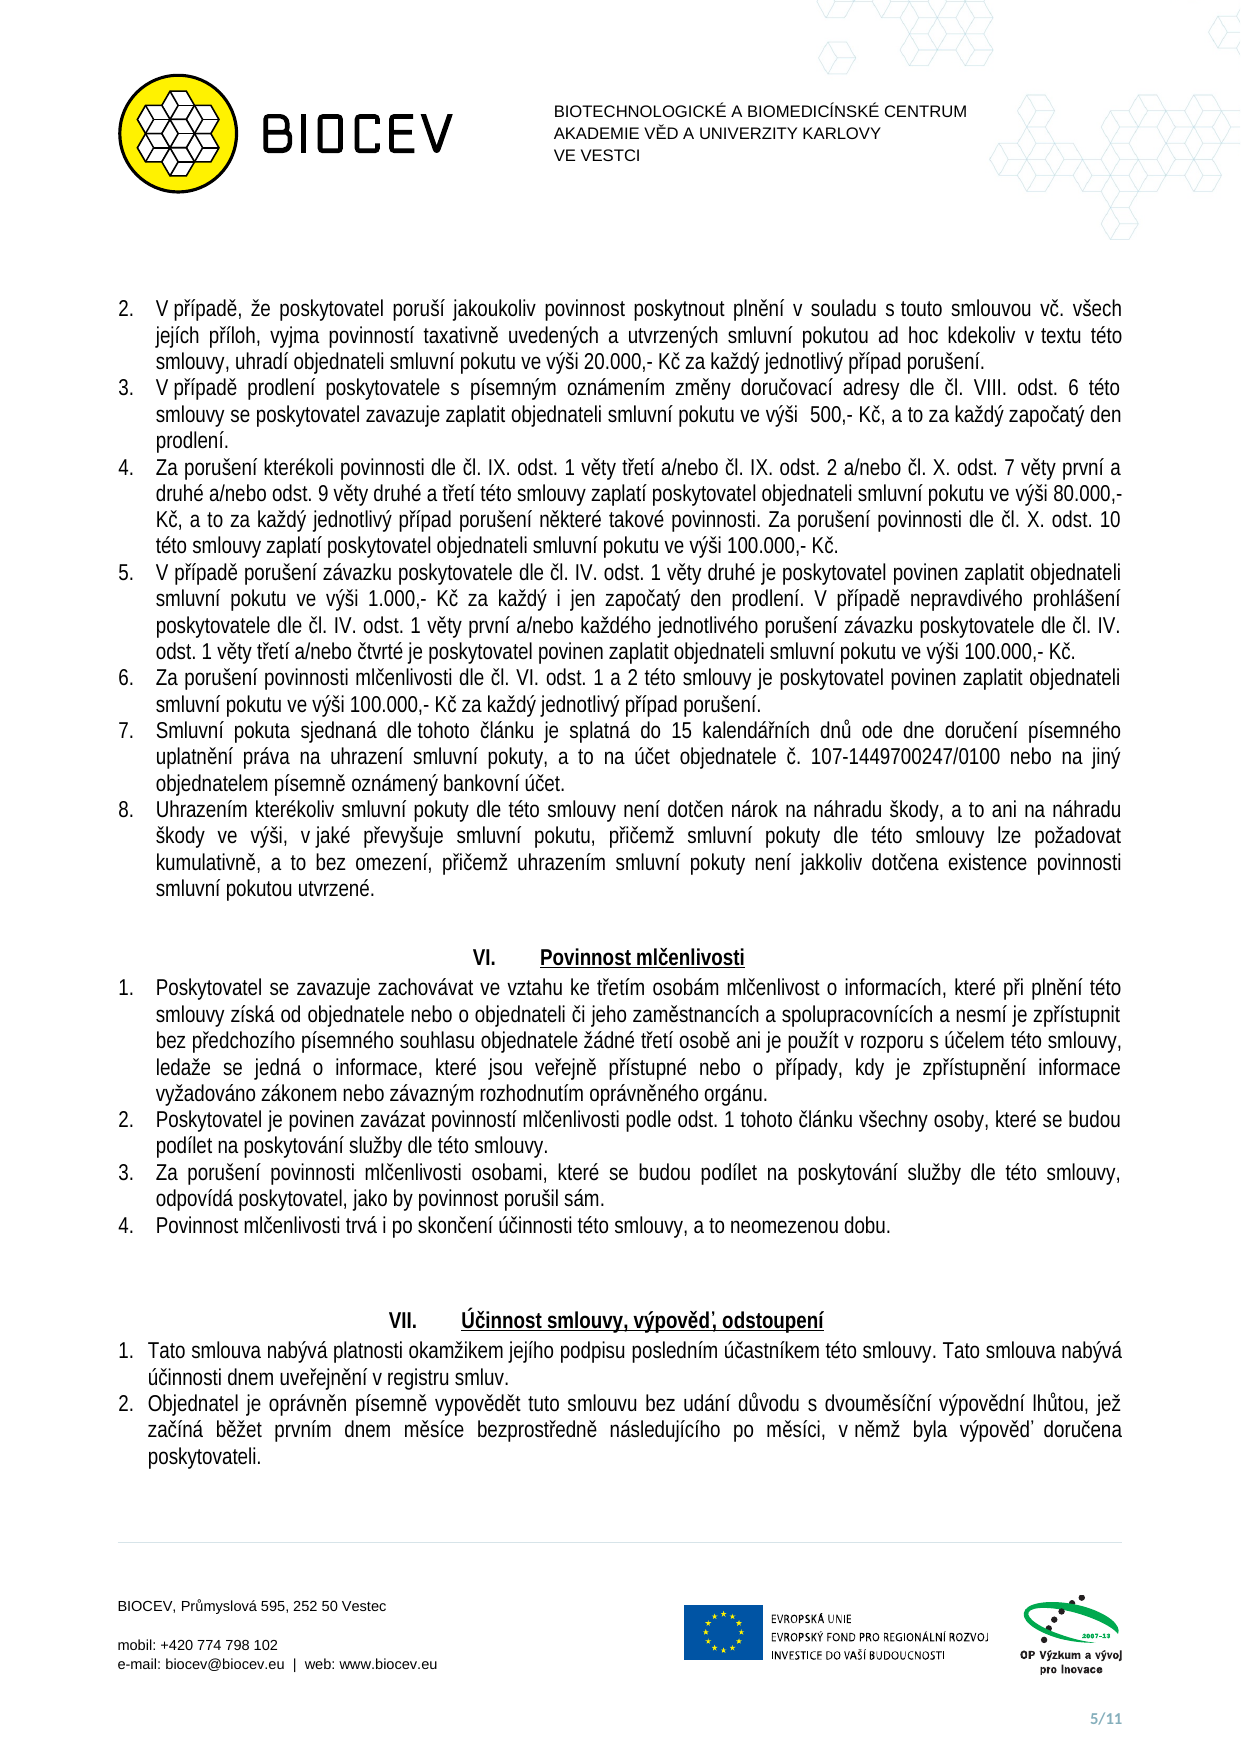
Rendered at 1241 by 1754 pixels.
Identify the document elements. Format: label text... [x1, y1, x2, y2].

list Povinnost mlčenlivosti [118, 944, 1122, 971]
list Za porušení povinnosti mlčenlivosti dle čl. VI. odst. 1 a 2 této smlouvy je poskytovatel povinen zaplatit objednateli smluvní pokutu ve výši 100.000,- Kč za každý jednotlivý případ porušení. [118, 664, 1122, 717]
list Tato smlouva nabývá platnosti okamžikem jejího podpisu posledním účastníkem této smlouvy. Tato smlouva nabývá účinnosti dnem uveřejnění v registru smluv. [118, 1337, 1122, 1390]
list Smluvní pokuta sjednaná dle tohoto článku je splatná do 15 kalendářních dnů ode dne doručení písemného uplatnění práva na uhrazení smluvní pokuty, a to na účet objednatele č. 107-1449700247/0100 nebo na jiný objednatelem písemně oznámený bankovní účet. [118, 717, 1122, 796]
list Uhrazením kterékoliv smluvní pokuty dle této smlouvy není dotčen nárok na náhradu škody, a to ani na náhradu škody ve výši, v jaké převyšuje smluvní pokutu, přičemž smluvní pokuty dle této smlouvy lze požadovat kumulativně, a to bez omezení, přičemž uhrazením smluvní pokuty není jakkoliv dotčena existence povinnosti smluvní pokutou utvrzené. [118, 796, 1122, 901]
picture [816, 0, 1241, 240]
list V případě, že poskytovatel poruší jakoukoliv povinnost poskytnout plnění v souladu s touto smlouvou vč. všech jejích příloh, vyjma povinností taxativně uvedených a utvrzených smluvní pokutou ad hoc kdekoliv v textu této smlouvy, uhradí objednateli smluvní pokutu ve výši 20.000,- Kč za každý jednotlivý případ porušení. [118, 295, 1122, 374]
list Povinnost mlčenlivosti trvá i po skončení účinnosti této smlouvy, a to neomezenou dobu. [118, 1212, 1122, 1238]
list Poskytovatel se zavazuje zachovávat ve vztahu ke třetím osobám mlčenlivost o informacích, které při plnění této smlouvy získá od objednatele nebo o objednateli či jeho zaměstnancích a spolupracovnících a nesmí je zpřístupnit bez předchozího písemného souhlasu objednatele žádné třetí osobě ani je použít v rozporu s účelem této smlouvy, ledaže se jedná o informace, které jsou veřejně přístupné nebo o případy, kdy je zpřístupnění informace vyžadováno zákonem nebo závazným rozhodnutím oprávněného orgánu. [118, 974, 1122, 1106]
list V případě prodlení poskytovatele s písemným oznámením změny doručovací adresy dle čl. VIII. odst. 6 této smlouvy se poskytovatel zavazuje zaplatit objednateli smluvní pokutu ve výši 500,- Kč, a to za každý započatý den prodlení. [118, 374, 1122, 453]
list Účinnost smlouvy, výpověď, odstoupení [118, 1307, 1122, 1333]
list V případě porušení závazku poskytovatele dle čl. IV. odst. 1 věty druhé je poskytovatel povinen zaplatit objednateli smluvní pokutu ve výši 1.000,- Kč za každý i jen započatý den prodlení. V případě nepravdivého prohlášení poskytovatele dle čl. IV. odst. 1 věty první a/nebo každého jednotlivého porušení závazku poskytovatele dle čl. IV. odst. 1 věty třetí a/nebo čtvrté je poskytovatel povinen zaplatit objednateli smluvní pokutu ve výši 100.000,- Kč. [118, 559, 1122, 664]
list Za porušení kterékoli povinnosti dle čl. IX. odst. 1 věty třetí a/nebo čl. IX. odst. 2 a/nebo čl. X. odst. 7 věty první a druhé a/nebo odst. 9 věty druhé a třetí této smlouvy zaplatí poskytovatel objednateli smluvní pokutu ve výši 80.000,- Kč, a to za každý jednotlivý případ porušení některé takové povinnosti. Za porušení povinnosti dle čl. X. odst. 10 této smlouvy zaplatí poskytovatel objednateli smluvní pokutu ve výši 100.000,- Kč. [118, 453, 1122, 559]
list Poskytovatel je povinen zavázat povinností mlčenlivosti podle odst. 1 tohoto článku všechny osoby, které se budou podílet na poskytování služby dle této smlouvy. [118, 1106, 1122, 1159]
list Objednatel je oprávněn písemně vypovědět tuto smlouvu bez udání důvodu s dvouměsíční výpovědní lhůtou, jež začíná běžet prvním dnem měsíce bezprostředně následujícího po měsíci, v němž byla výpověď doručena poskytovateli. [118, 1390, 1122, 1469]
list Za porušení povinnosti mlčenlivosti osobami, které se budou podílet na poskytování služby dle této smlouvy, odpovídá poskytovatel, jako by povinnost porušil sám. [118, 1159, 1122, 1212]
